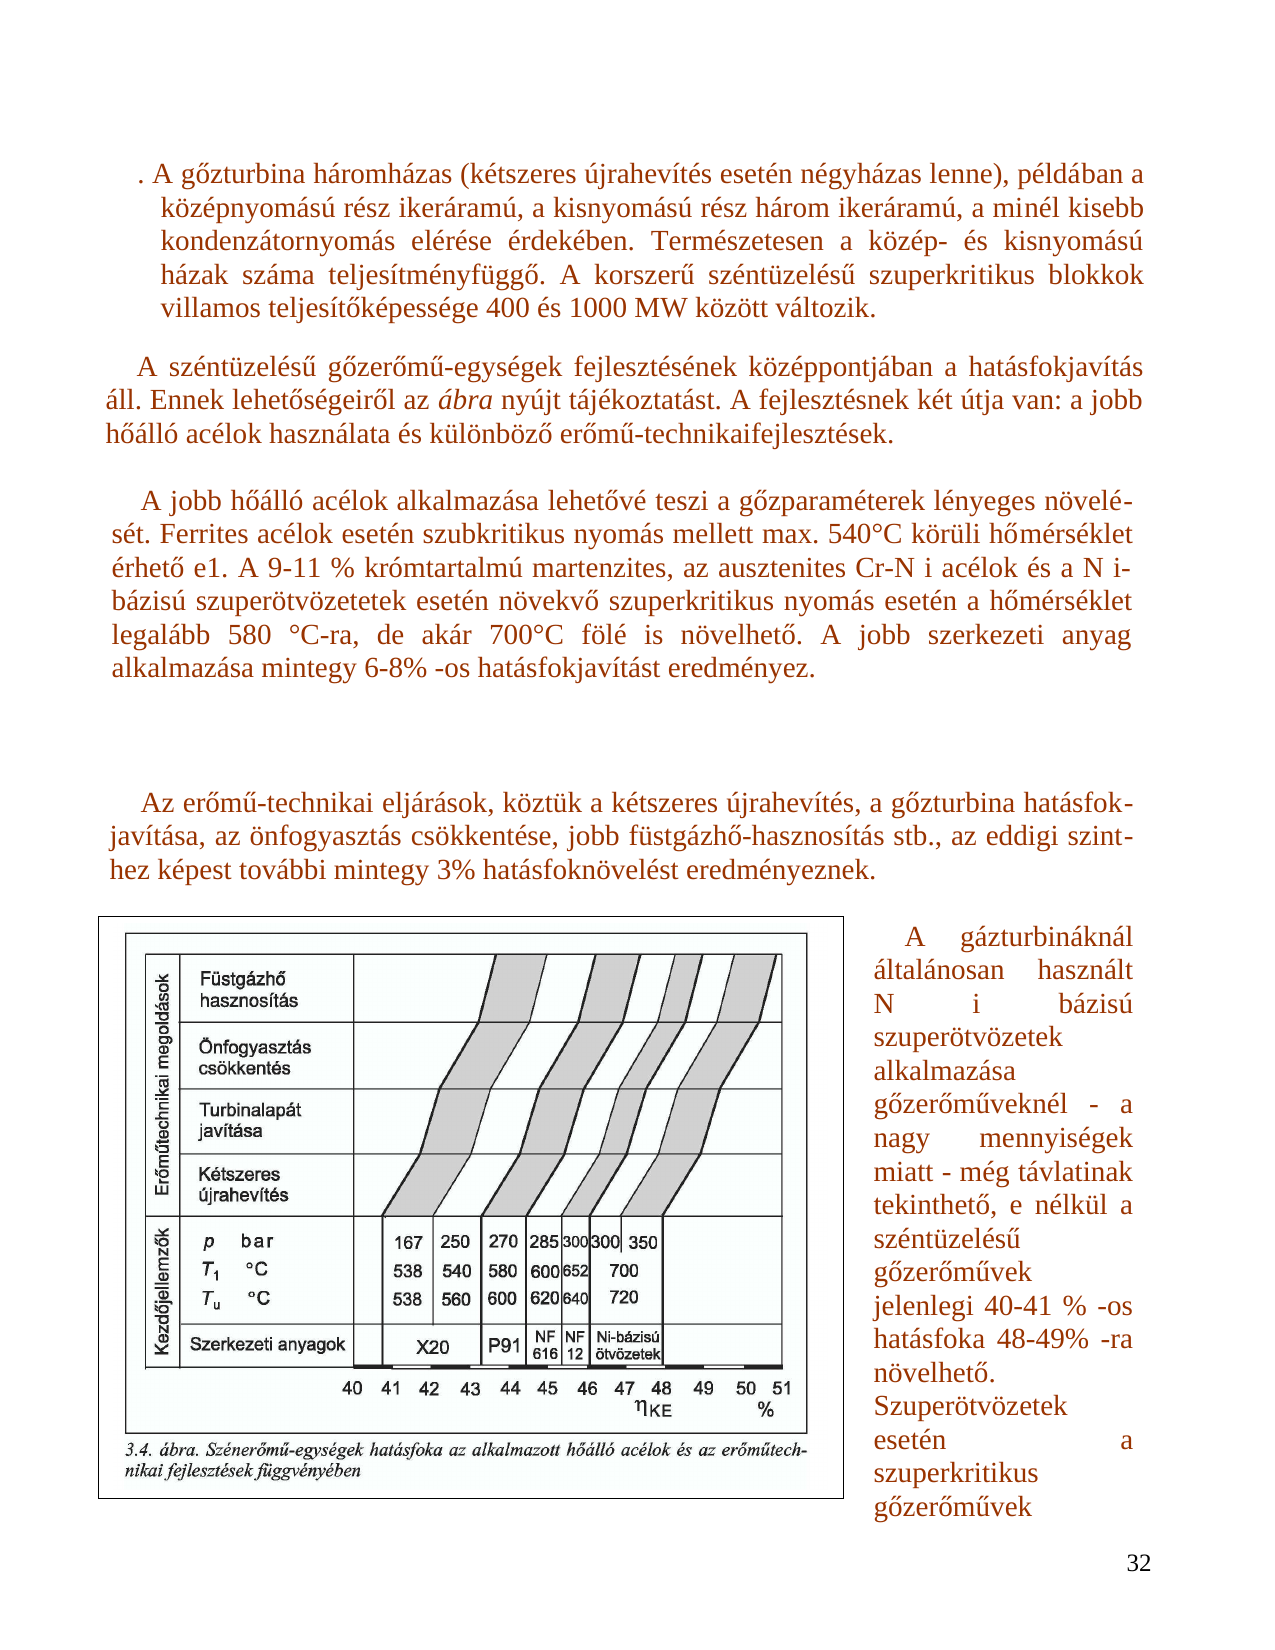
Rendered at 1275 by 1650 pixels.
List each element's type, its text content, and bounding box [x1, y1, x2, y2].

picture [113, 923, 828, 1490]
text A széntüzelésű gőzerőmű-egységek fejlesztésének középpontjában a hatásfokjavítás áll. Ennek lehetőségeiről az ábra nyújt tájékoztatást. A fejlesztésnek két útja van: a jobb hőálló acélok használata és különböző erőmű-technikaifejlesztések. [105, 349, 1144, 449]
text Az erőmű-technikai eljárások, köztük a kétszeres újrahevítés, a gőzturbina hatásfokjavítása, az önfogyasztás csökkentése, jobb füstgázhő-hasznosítás stb., az eddigi szinthez képest további mintegy 3% hatásfoknövelést eredményeznek. [109, 785, 1133, 885]
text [109, 919, 1133, 1523]
text . A gőzturbina háromházas (kétszeres újrahevítés esetén négyházas lenne), példában a középnyomású rész ikeráramú, a kisnyomású rész három ikeráramú, a minél kisebb kondenzátornyomás elérése érdekében. Természetesen a közép- és kisnyomású házak száma teljesítményfüggő. A korszerű széntüzelésű szuperkritikus blokkok villamos teljesítőképessége 400 és 1000 MW között változik. [137, 156, 1144, 324]
text A jobb hőálló acélok alkalmazása lehetővé teszi a gőzparaméterek lényeges növelését. Ferrites acélok esetén szubkritikus nyomás mellett max. 540°C körüli hőmérséklet érhető e1. A 9-11 % krómtartalmú martenzites, az ausztenites Cr-N i acélok és a N i- bázisú szuperötvözetetek esetén növekvő szuperkritikus nyomás esetén a hőmérséklet legalább 580 °C-ra, de akár 700°C fölé is növelhető. A jobb szerkezeti anyag alkalmazása mintegy 6-8% -os hatásfokjavítást eredményez. [111, 483, 1133, 684]
